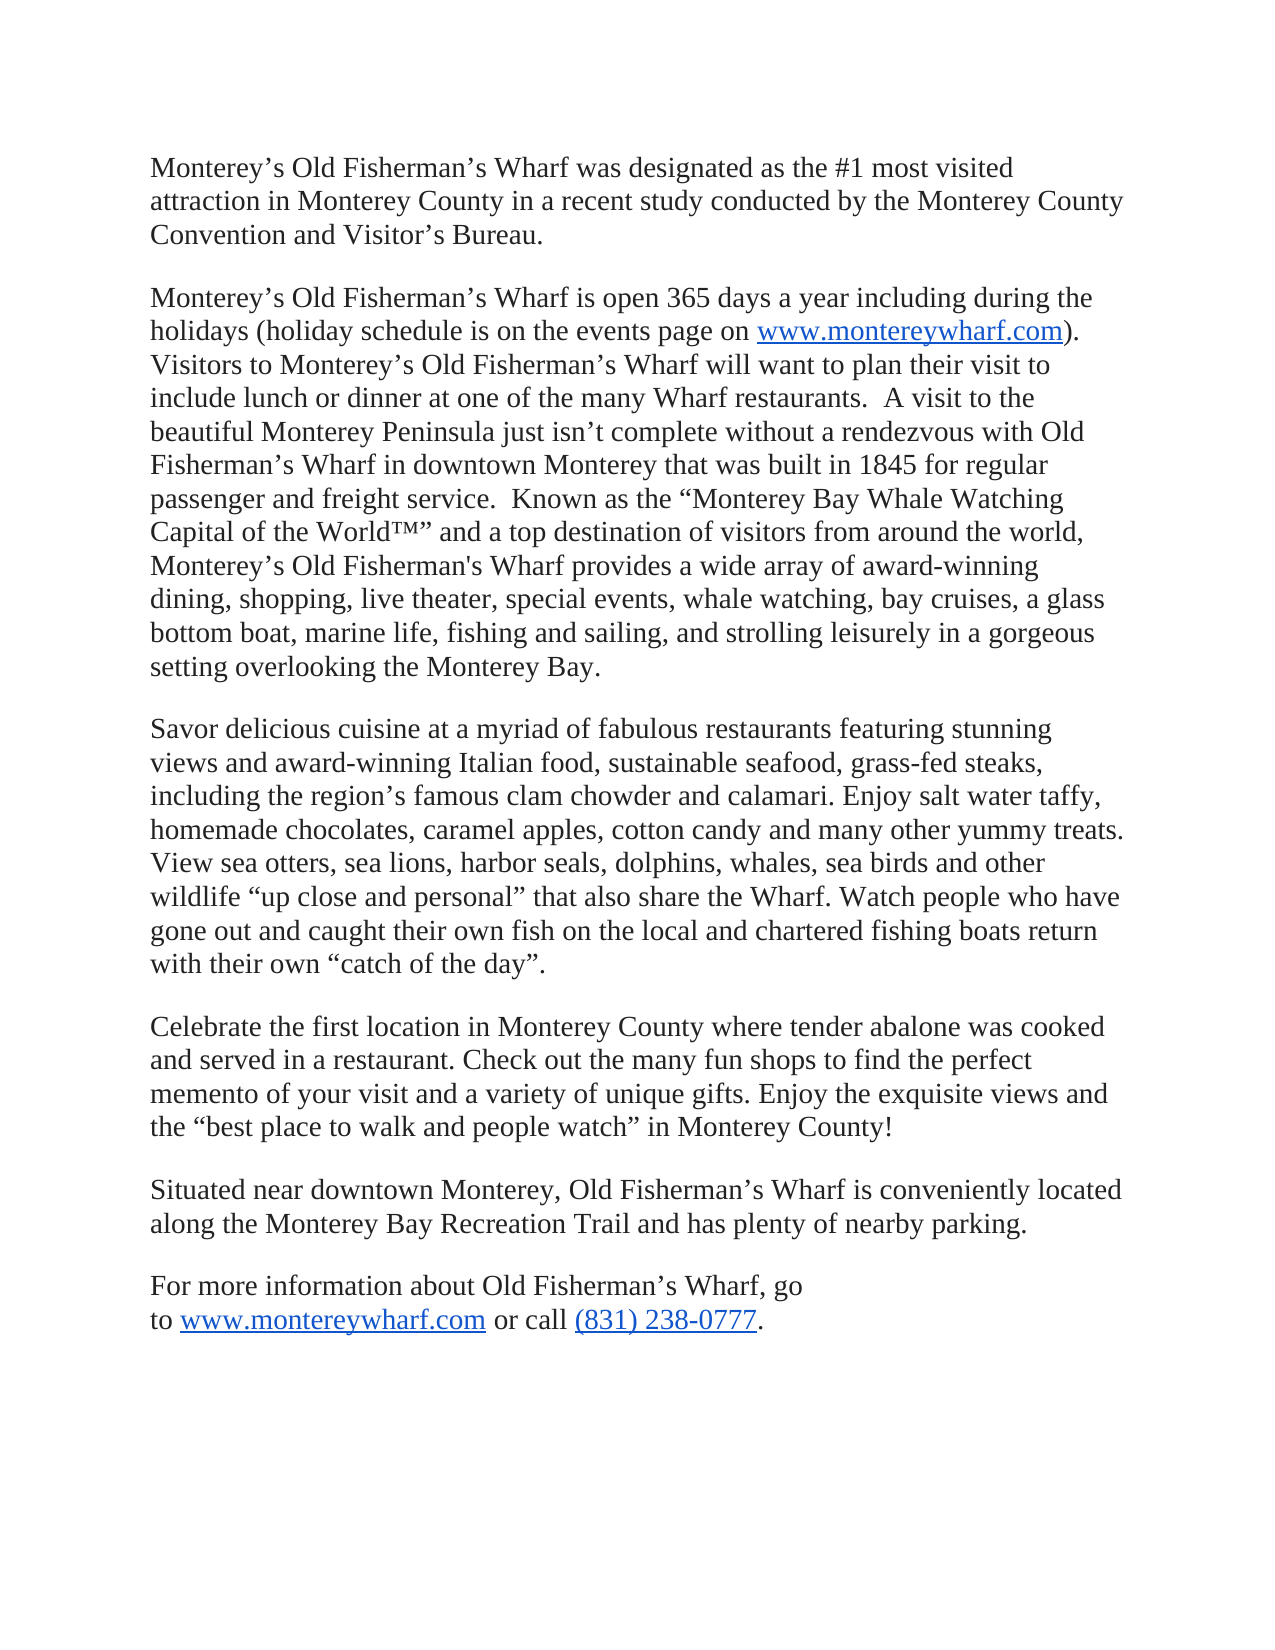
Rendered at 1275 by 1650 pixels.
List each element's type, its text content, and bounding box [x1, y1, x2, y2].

text Monterey’s Old Fisherman’s Wharf was designated as the #1 most visited attraction in Monterey County in a recent study conducted by the Monterey County Convention and Visitor’s Bureau. [150, 150, 1125, 251]
text Savor delicious cuisine at a myriad of fabulous restaurants featuring stunning views and award-winning Italian food, sustainable seafood, grass-fed steaks, including the region’s famous clam chowder and calamari. Enjoy salt water taffy, homemade chocolates, caramel apples, cotton candy and many other yummy treats. View sea otters, sea lions, harbor seals, dolphins, whales, sea birds and other wildlife “up close and personal” that also share the Wharf. Watch people who have gone out and caught their own fish on the local and chartered fishing boats return with their own “catch of the day”. [150, 711, 1125, 980]
text Monterey’s Old Fisherman’s Wharf is open 365 days a year including during the holidays (holiday schedule is on the events page on www.montereywharf.com). Visitors to Monterey’s Old Fisherman’s Wharf will want to plan their visit to include lunch or dinner at one of the many Wharf restaurants. A visit to the beautiful Monterey Peninsula just isn’t complete without a rendezvous with Old Fisherman’s Wharf in downtown Monterey that was built in 1845 for regular passenger and freight service. Known as the “Monterey Bay Whale Watching Capital of the World™” and a top destination of visitors from around the world, Monterey’s Old Fisherman's Wharf provides a wide array of award-winning dining, shopping, live theater, special events, whale watching, bay cruises, a glass bottom boat, marine life, fishing and sailing, and strolling leisurely in a gorgeous setting overlooking the Monterey Bay. [150, 280, 1125, 682]
text Situated near downtown Monterey, Old Fisherman’s Wharf is conveniently located along the Monterey Bay Recreation Trail and has plenty of nearby parking. [150, 1172, 1125, 1239]
text For more information about Old Fisherman’s Wharf, go to www.montereywharf.com or call (831) 238-0777. [150, 1268, 1125, 1336]
text Celebrate the first location in Monterey County where tender abalone was cooked and served in a restaurant. Check out the many fun shops to find the perfect memento of your visit and a variety of unique gifts. Enjoy the exquisite views and the “best place to walk and people watch” in Monterey County! [150, 1009, 1125, 1143]
